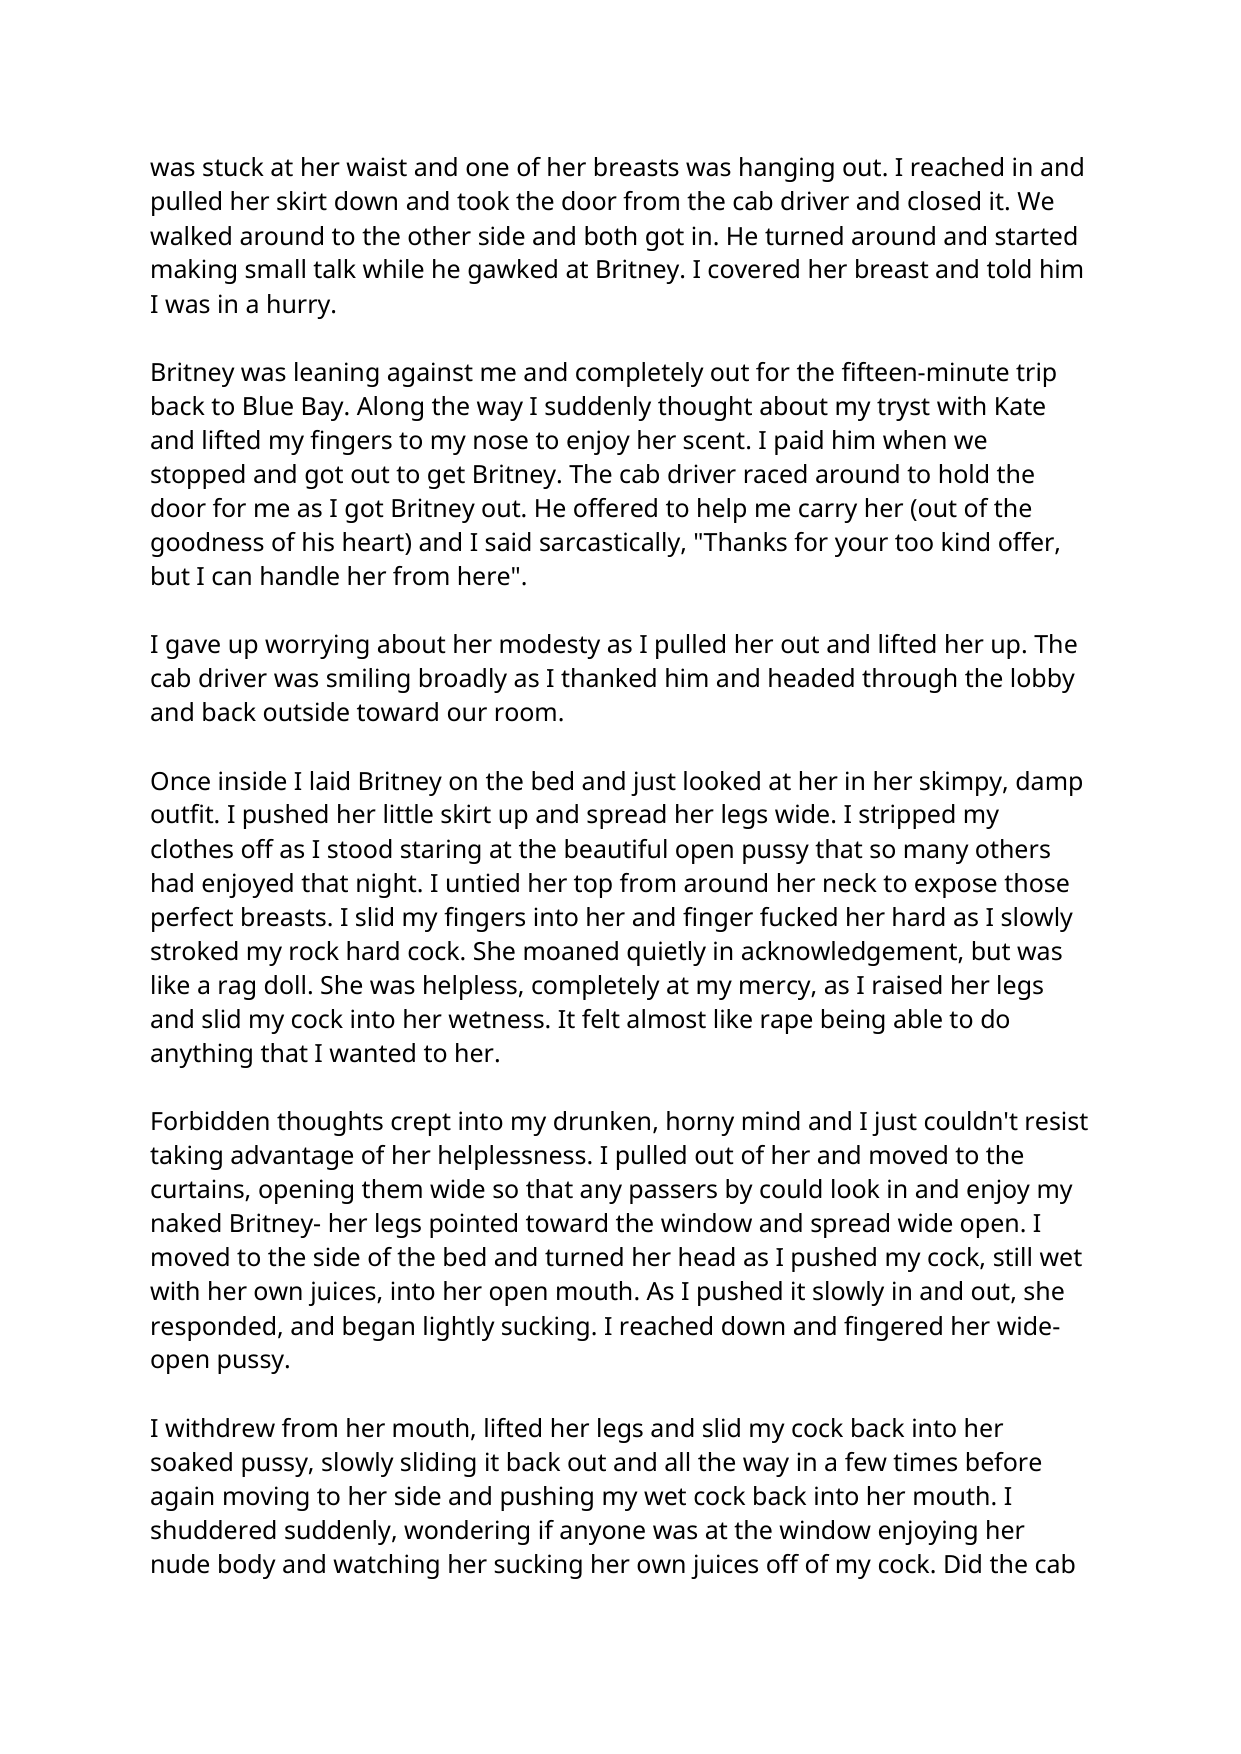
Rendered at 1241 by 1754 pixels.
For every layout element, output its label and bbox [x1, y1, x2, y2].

text [150, 150, 1090, 1581]
